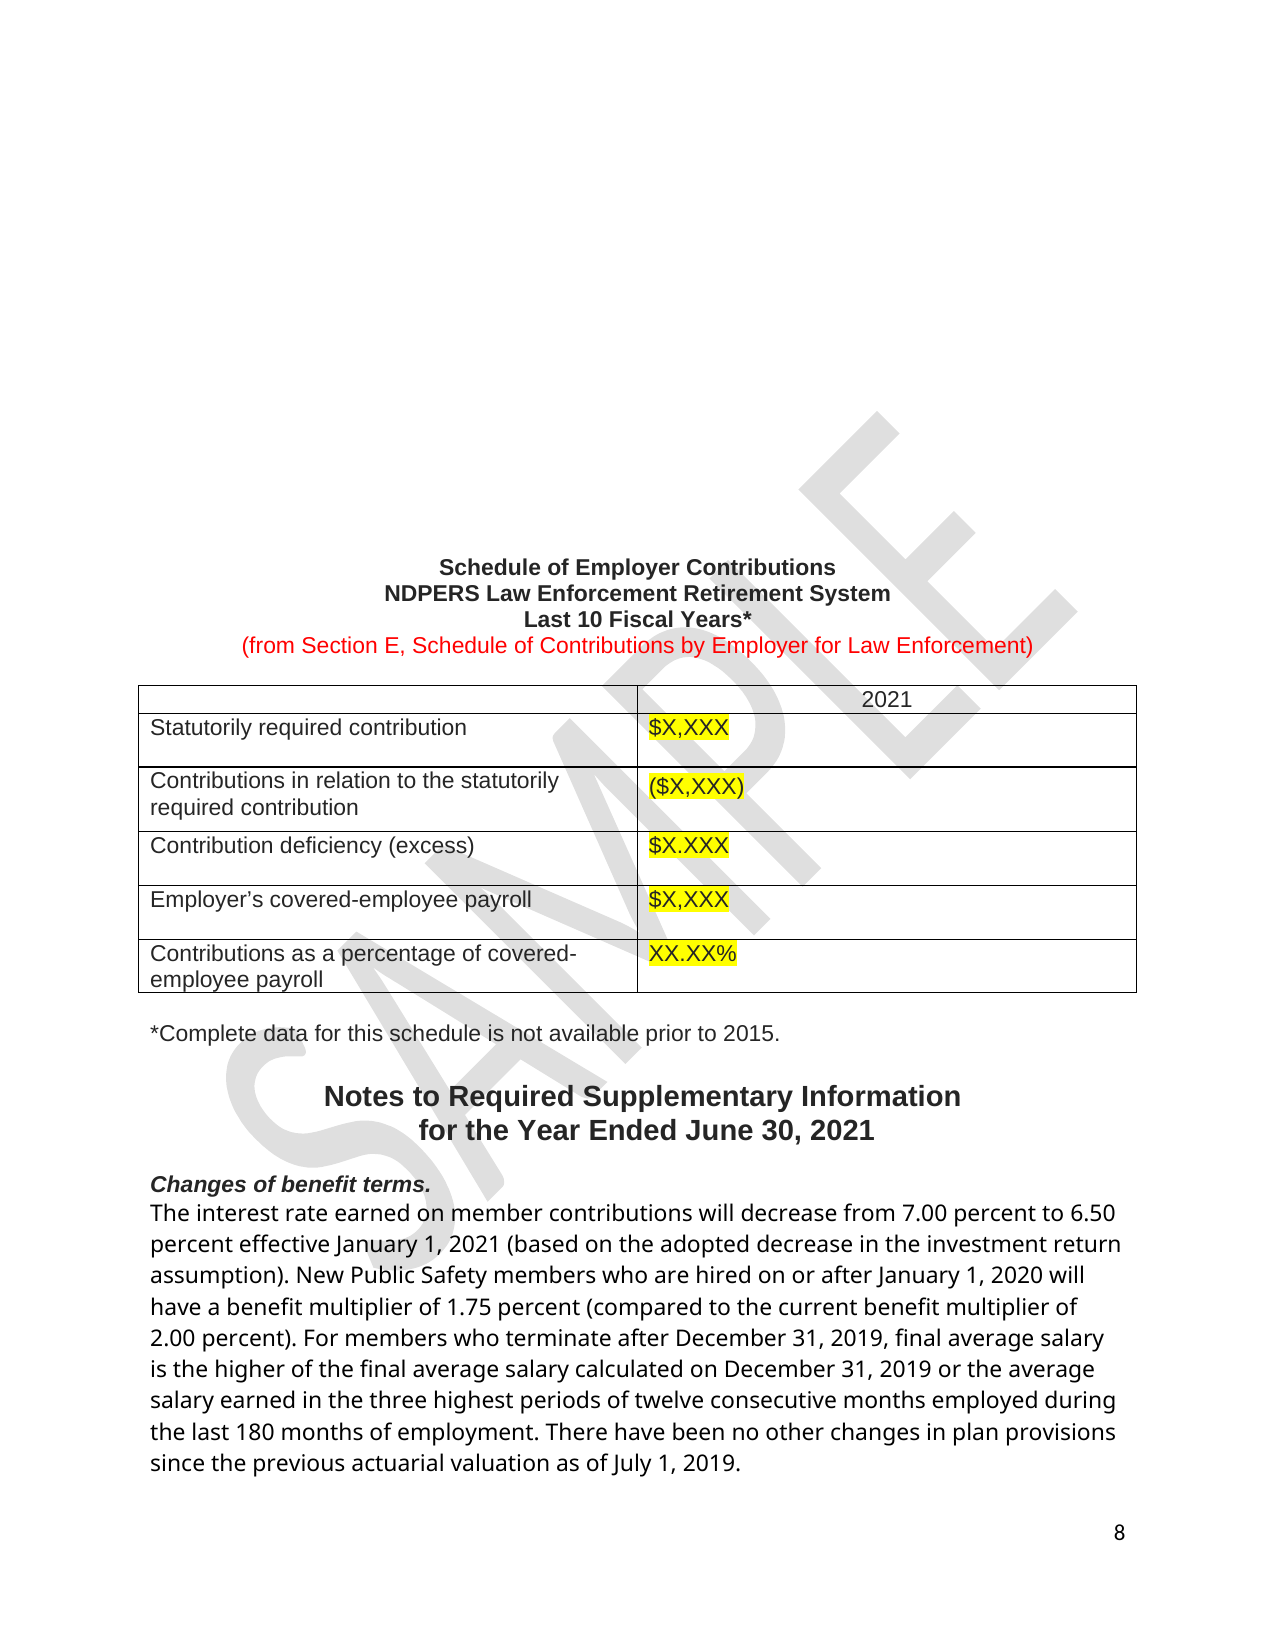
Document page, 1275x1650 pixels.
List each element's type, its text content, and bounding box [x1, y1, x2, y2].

text Schedule of Employer Contributions [150, 553, 1125, 580]
table_cell Statutorily required contribution [139, 714, 637, 766]
table_cell $X,XXX [638, 714, 1136, 766]
table_cell Contributions in relation to the statutorily required contribution [139, 768, 637, 831]
text The interest rate earned on member contributions will decrease from 7.00 percent to 6.50 [150, 1197, 1125, 1228]
table_cell $X,XXX [638, 886, 1136, 938]
text NDPERS Law Enforcement Retirement System [150, 580, 1125, 606]
text for the Year Ended June 30, 2021 [160, 1113, 1125, 1147]
table_header [139, 686, 637, 713]
table_header 2021 [638, 686, 1136, 713]
text percent effective January 1, 2021 (based on the adopted decrease in the investment return [150, 1228, 1125, 1259]
text (from Section E, Schedule of Contributions by Employer for Law Enforcement) [150, 632, 1125, 659]
text Last 10 Fiscal Years* [150, 606, 1125, 632]
text assumption). New Public Safety members who are hired on or after January 1, 2020 will have a benefit multiplier of 1.75 percent (compared to the current benefit multiplier of 2.00 percent). For members who terminate after December 31, 2019, final average salary is the higher of the final average salary calculated on December 31, 2019 or the average salary earned in the three highest periods of twelve consecutive months employed during the last 180 months of employment. There have been no other changes in plan provisions since the previous actuarial valuation as of July 1, 2019. [150, 1259, 1125, 1478]
table_cell Contribution deficiency (excess) [139, 832, 637, 885]
table_cell $X.XXX [638, 832, 1136, 885]
text Notes to Required Supplementary Information [160, 1079, 1125, 1113]
table_cell XX.XX% [638, 940, 1136, 992]
table_cell ($X,XXX) [638, 768, 1136, 831]
table_cell Contributions as a percentage of covered-employee payroll [139, 940, 637, 992]
table_cell Employer’s covered-employee payroll [139, 886, 637, 938]
text Changes of benefit terms. [150, 1171, 1125, 1197]
text *Complete data for this schedule is not available prior to 2015. [150, 1019, 1125, 1046]
